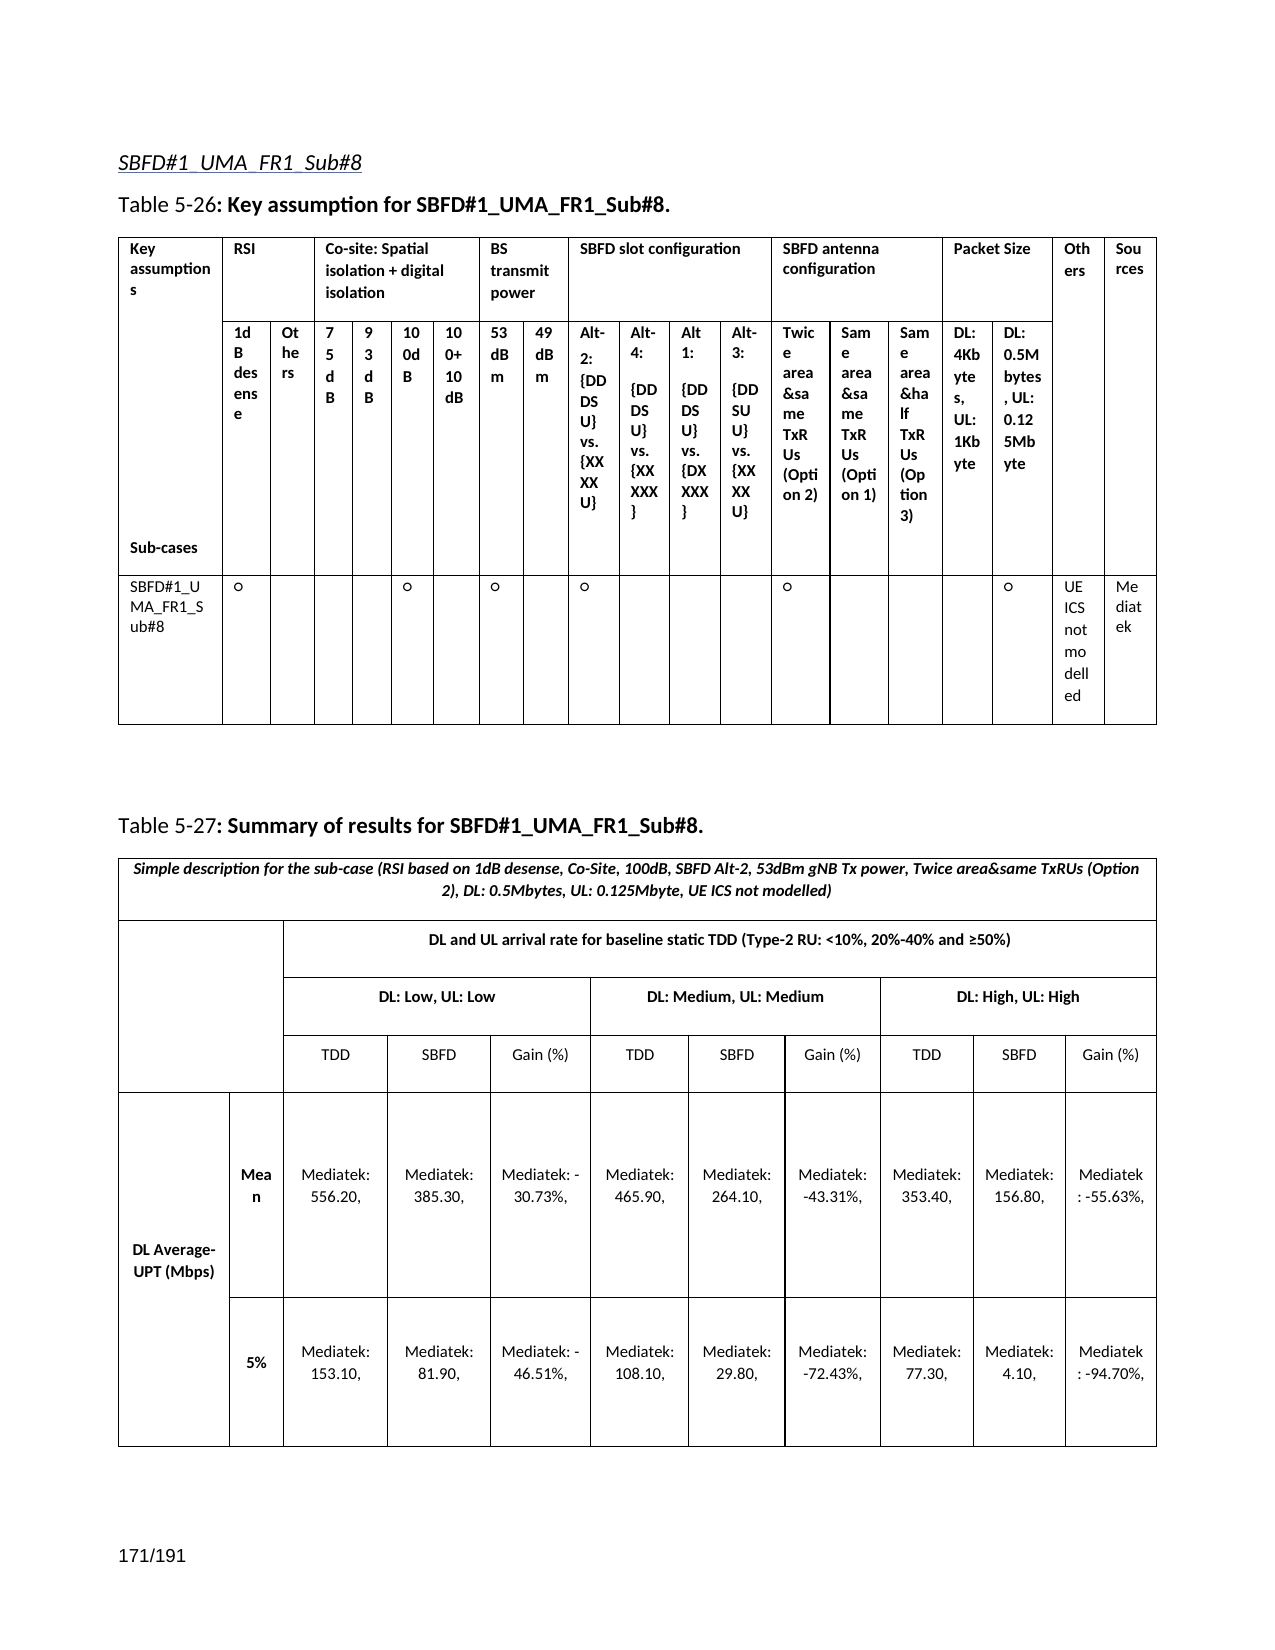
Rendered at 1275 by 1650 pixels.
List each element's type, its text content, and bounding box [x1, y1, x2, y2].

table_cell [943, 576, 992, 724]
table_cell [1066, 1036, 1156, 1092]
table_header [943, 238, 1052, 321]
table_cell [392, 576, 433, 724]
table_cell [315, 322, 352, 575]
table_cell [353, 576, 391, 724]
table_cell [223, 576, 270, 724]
text Table -: Summary of results for SBFD#1_UMA_FR1_Sub#8. [118, 811, 1157, 839]
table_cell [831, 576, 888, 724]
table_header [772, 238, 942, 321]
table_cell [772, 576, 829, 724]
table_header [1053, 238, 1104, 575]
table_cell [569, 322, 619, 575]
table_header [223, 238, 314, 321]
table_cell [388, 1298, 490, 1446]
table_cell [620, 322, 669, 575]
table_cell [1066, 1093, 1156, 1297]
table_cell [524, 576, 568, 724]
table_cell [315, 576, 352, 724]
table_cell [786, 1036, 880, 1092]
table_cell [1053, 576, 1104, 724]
text Table -: Key assumption for SBFD#1_UMA_FR1_Sub#8. [118, 190, 1157, 218]
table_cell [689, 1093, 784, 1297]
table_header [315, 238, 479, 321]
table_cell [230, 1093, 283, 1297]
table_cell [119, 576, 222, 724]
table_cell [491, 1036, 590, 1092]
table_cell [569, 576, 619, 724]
text SBFD#1_UMA_FR1_Sub#8 [118, 148, 1157, 176]
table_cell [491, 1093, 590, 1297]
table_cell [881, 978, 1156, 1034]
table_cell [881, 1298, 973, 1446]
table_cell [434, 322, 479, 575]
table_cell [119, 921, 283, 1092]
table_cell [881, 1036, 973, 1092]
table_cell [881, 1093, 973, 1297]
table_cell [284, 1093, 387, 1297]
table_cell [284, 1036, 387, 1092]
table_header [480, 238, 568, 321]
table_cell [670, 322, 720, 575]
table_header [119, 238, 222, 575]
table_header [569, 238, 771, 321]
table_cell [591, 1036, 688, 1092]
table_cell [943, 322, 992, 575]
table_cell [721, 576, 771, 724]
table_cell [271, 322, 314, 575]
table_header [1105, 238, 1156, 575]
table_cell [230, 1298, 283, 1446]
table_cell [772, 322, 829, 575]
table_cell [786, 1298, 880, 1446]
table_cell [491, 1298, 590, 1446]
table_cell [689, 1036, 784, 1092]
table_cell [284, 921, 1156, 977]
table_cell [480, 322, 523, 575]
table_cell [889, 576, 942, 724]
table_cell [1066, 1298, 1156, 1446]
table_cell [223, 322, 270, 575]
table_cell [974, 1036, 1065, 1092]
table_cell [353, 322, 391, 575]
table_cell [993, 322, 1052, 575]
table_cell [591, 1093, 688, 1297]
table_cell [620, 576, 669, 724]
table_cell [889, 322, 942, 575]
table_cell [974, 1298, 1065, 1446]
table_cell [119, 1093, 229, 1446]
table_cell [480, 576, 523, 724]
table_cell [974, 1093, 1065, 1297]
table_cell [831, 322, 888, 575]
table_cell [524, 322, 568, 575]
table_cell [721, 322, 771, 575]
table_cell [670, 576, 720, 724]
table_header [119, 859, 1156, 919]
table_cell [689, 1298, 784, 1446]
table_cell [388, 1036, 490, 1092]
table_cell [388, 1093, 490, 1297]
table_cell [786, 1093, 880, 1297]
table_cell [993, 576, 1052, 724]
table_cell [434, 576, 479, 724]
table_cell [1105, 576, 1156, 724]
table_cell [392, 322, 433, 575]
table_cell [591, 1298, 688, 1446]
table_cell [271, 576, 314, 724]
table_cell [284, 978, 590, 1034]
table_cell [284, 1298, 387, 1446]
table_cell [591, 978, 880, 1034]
